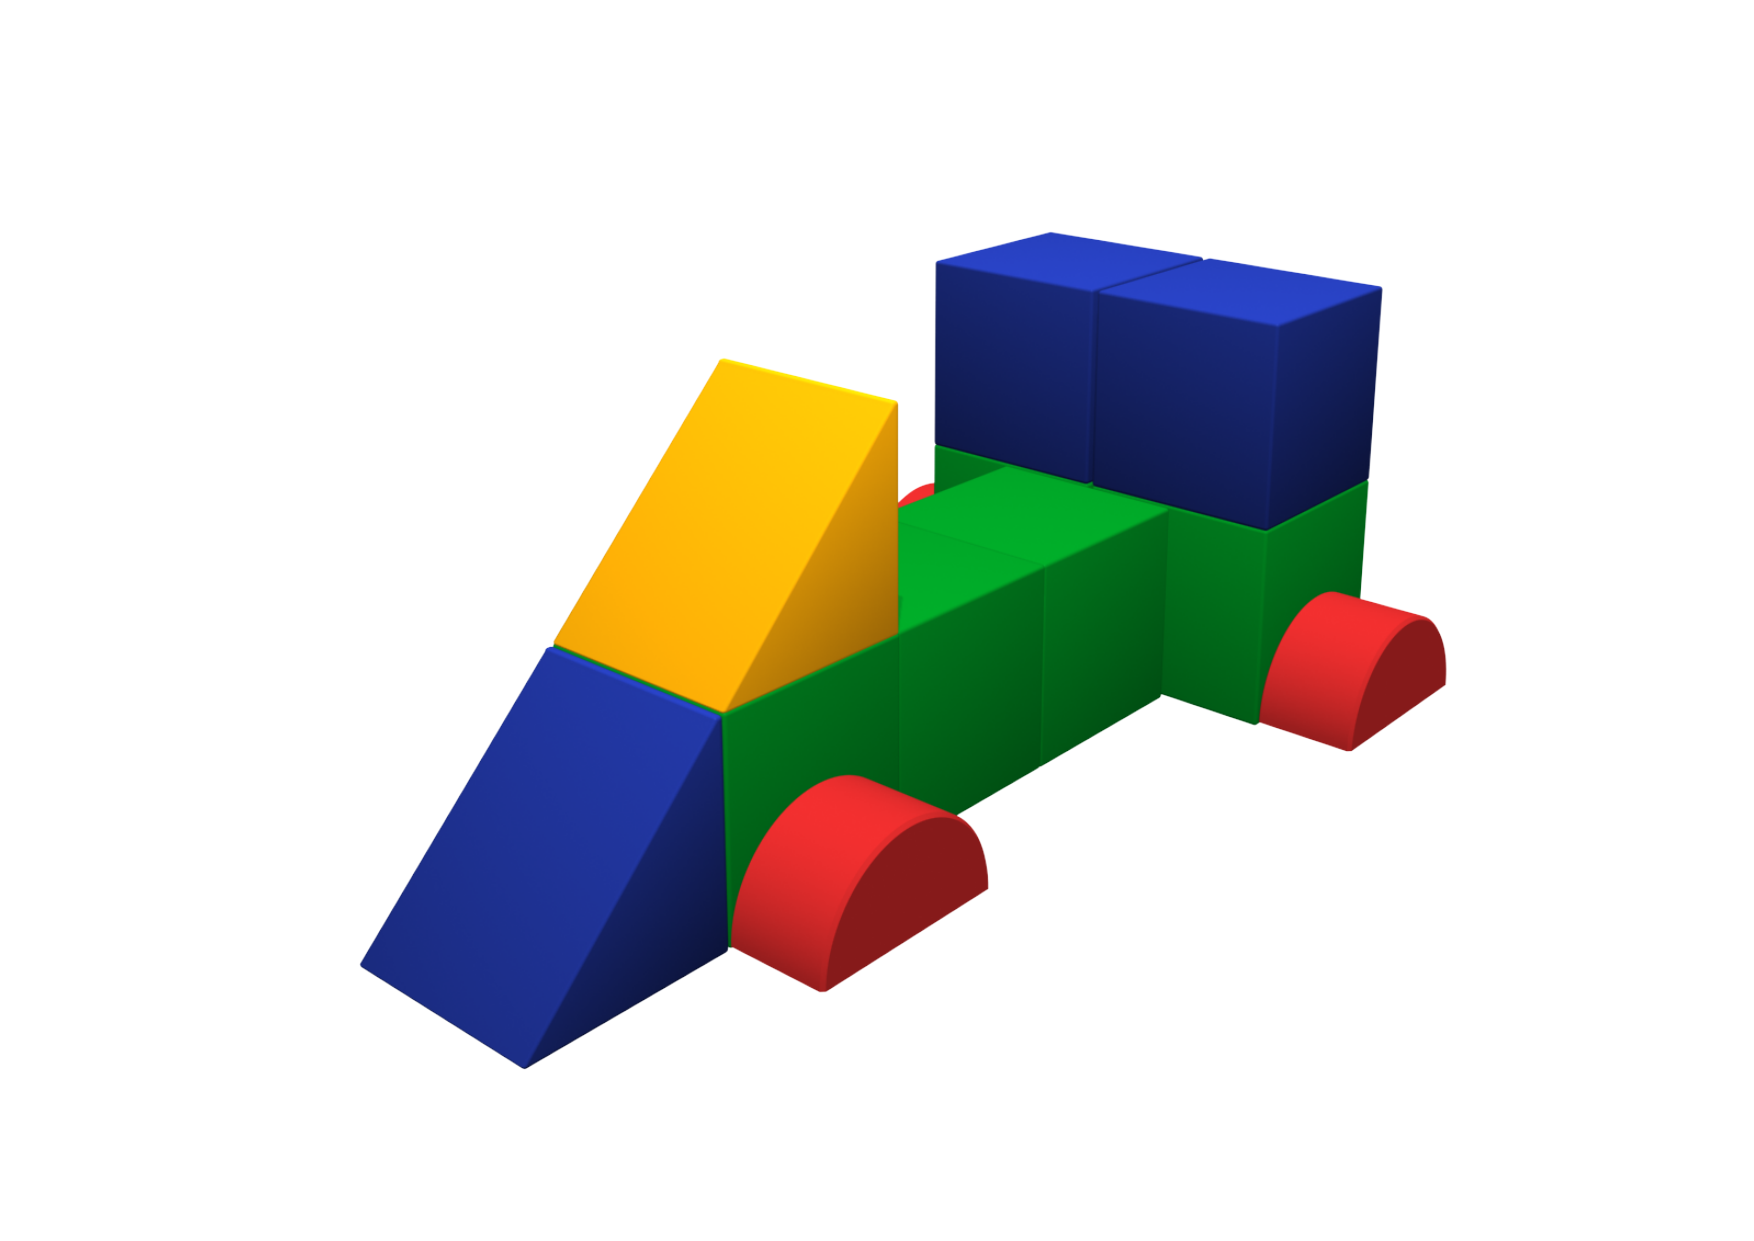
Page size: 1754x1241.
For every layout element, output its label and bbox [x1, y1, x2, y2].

picture [75, 59, 1721, 1182]
